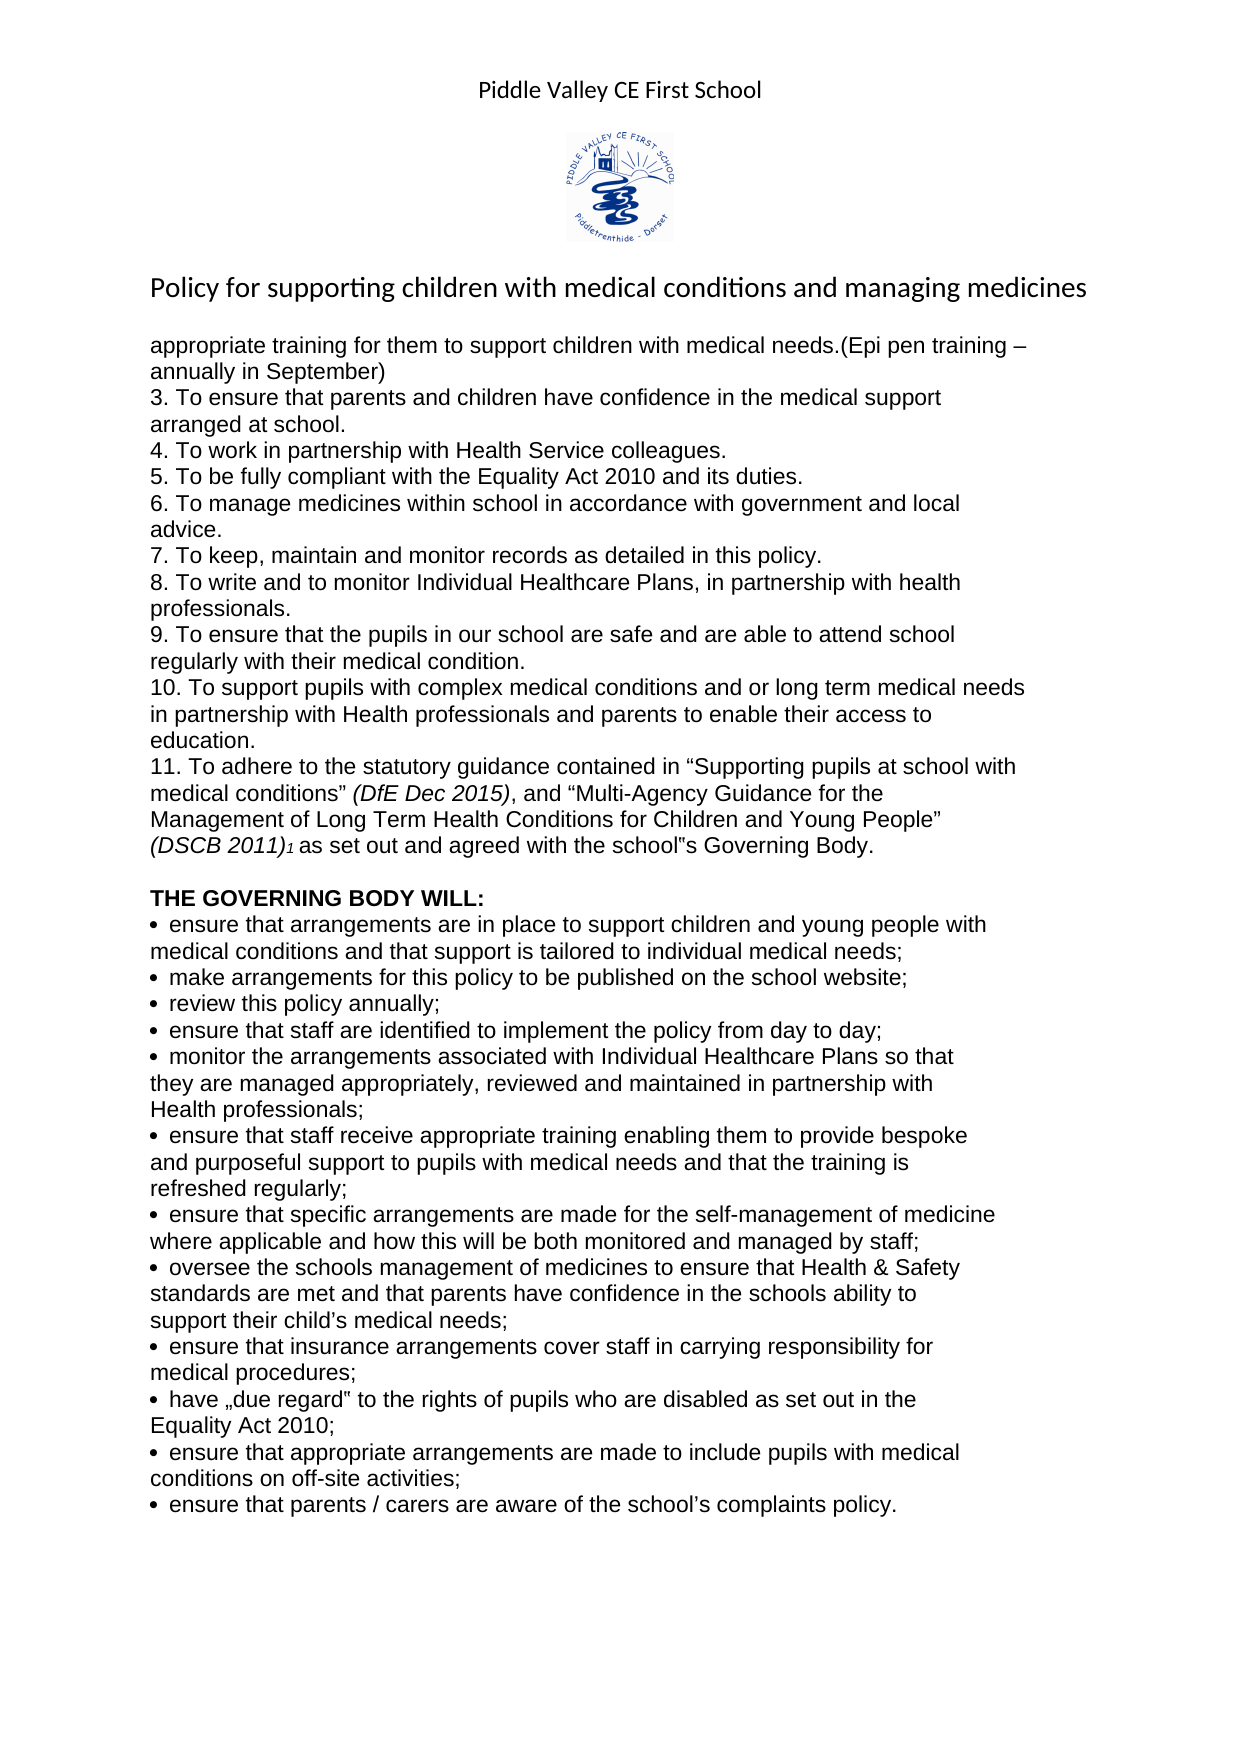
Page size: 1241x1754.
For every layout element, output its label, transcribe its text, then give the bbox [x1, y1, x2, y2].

text where applicable and how this will be both monitored and managed by staff; [150, 1228, 1090, 1254]
text education. [150, 727, 1090, 753]
text ensure that parents / carers are aware of the school’s complaints policy. [150, 1491, 1090, 1517]
text they are managed appropriately, reviewed and maintained in partnership with [150, 1069, 1090, 1096]
text ensure that arrangements are in place to support children and young people with [150, 911, 1090, 938]
text and purposeful support to pupils with medical needs and that the training is [150, 1148, 1090, 1175]
text 8. To write and to monitor Individual Healthcare Plans, in partnership with health [150, 569, 1090, 595]
text 9. To ensure that the pupils in our school are safe and are able to attend school [150, 621, 1090, 648]
text arranged at school. [150, 411, 1090, 437]
text (DSCB 2011)1 as set out and agreed with the school‟s Governing Body. [150, 832, 1090, 859]
text medical procedures; [150, 1359, 1090, 1386]
text refreshed regularly; [150, 1175, 1090, 1201]
text ensure that staff receive appropriate training enabling them to provide bespoke [150, 1122, 1090, 1148]
text advice. [150, 516, 1090, 542]
text Health professionals; [150, 1096, 1090, 1122]
text monitor the arrangements associated with Individual Healthcare Plans so that [150, 1043, 1090, 1069]
text standards are met and that parents have confidence in the schools ability to [150, 1280, 1090, 1307]
text 5. To be fully compliant with the Equality Act 2010 and its duties. [150, 463, 1090, 490]
text 3. To ensure that parents and children have confidence in the medical support [150, 384, 1090, 411]
text 7. To keep, maintain and monitor records as detailed in this policy. [150, 542, 1090, 569]
text 4. To work in partnership with Health Service colleagues. [150, 437, 1090, 463]
text medical conditions” (DfE Dec 2015), and “Multi-Agency Guidance for the [150, 779, 1090, 806]
text support their child’s medical needs; [150, 1307, 1090, 1333]
text in partnership with Health professionals and parents to enable their access to [150, 701, 1090, 727]
text professionals. [150, 595, 1090, 621]
text 10. To support pupils with complex medical conditions and or long term medical needs [150, 674, 1090, 701]
text medical conditions and that support is tailored to individual medical needs; [150, 938, 1090, 964]
text make arrangements for this policy to be published on the school website; [150, 964, 1090, 990]
text oversee the schools management of medicines to ensure that Health & Safety [150, 1254, 1090, 1280]
picture [566, 132, 674, 242]
text ensure that staff are identified to implement the policy from day to day; [150, 1017, 1090, 1043]
text 6. To manage medicines within school in accordance with government and local [150, 490, 1090, 516]
text 11. To adhere to the statutory guidance contained in “Supporting pupils at school with [150, 753, 1090, 779]
text review this policy annually; [150, 990, 1090, 1017]
text THE GOVERNING BODY WILL: [150, 885, 1090, 911]
text conditions on off-site activities; [150, 1465, 1090, 1491]
text Management of Long Term Health Conditions for Children and Young People” [150, 806, 1090, 832]
text ensure that appropriate arrangements are made to include pupils with medical [150, 1438, 1090, 1465]
text ensure that specific arrangements are made for the self-management of medicine [150, 1201, 1090, 1228]
text have „due regard‟ to the rights of pupils who are disabled as set out in the [150, 1386, 1090, 1412]
text regularly with their medical condition. [150, 648, 1090, 674]
text Equality Act 2010; [150, 1412, 1090, 1438]
text appropriate training for them to support children with medical needs.(Epi pen training – annually in September) [150, 332, 1090, 384]
text ensure that insurance arrangements cover staff in carrying responsibility for [150, 1333, 1090, 1359]
